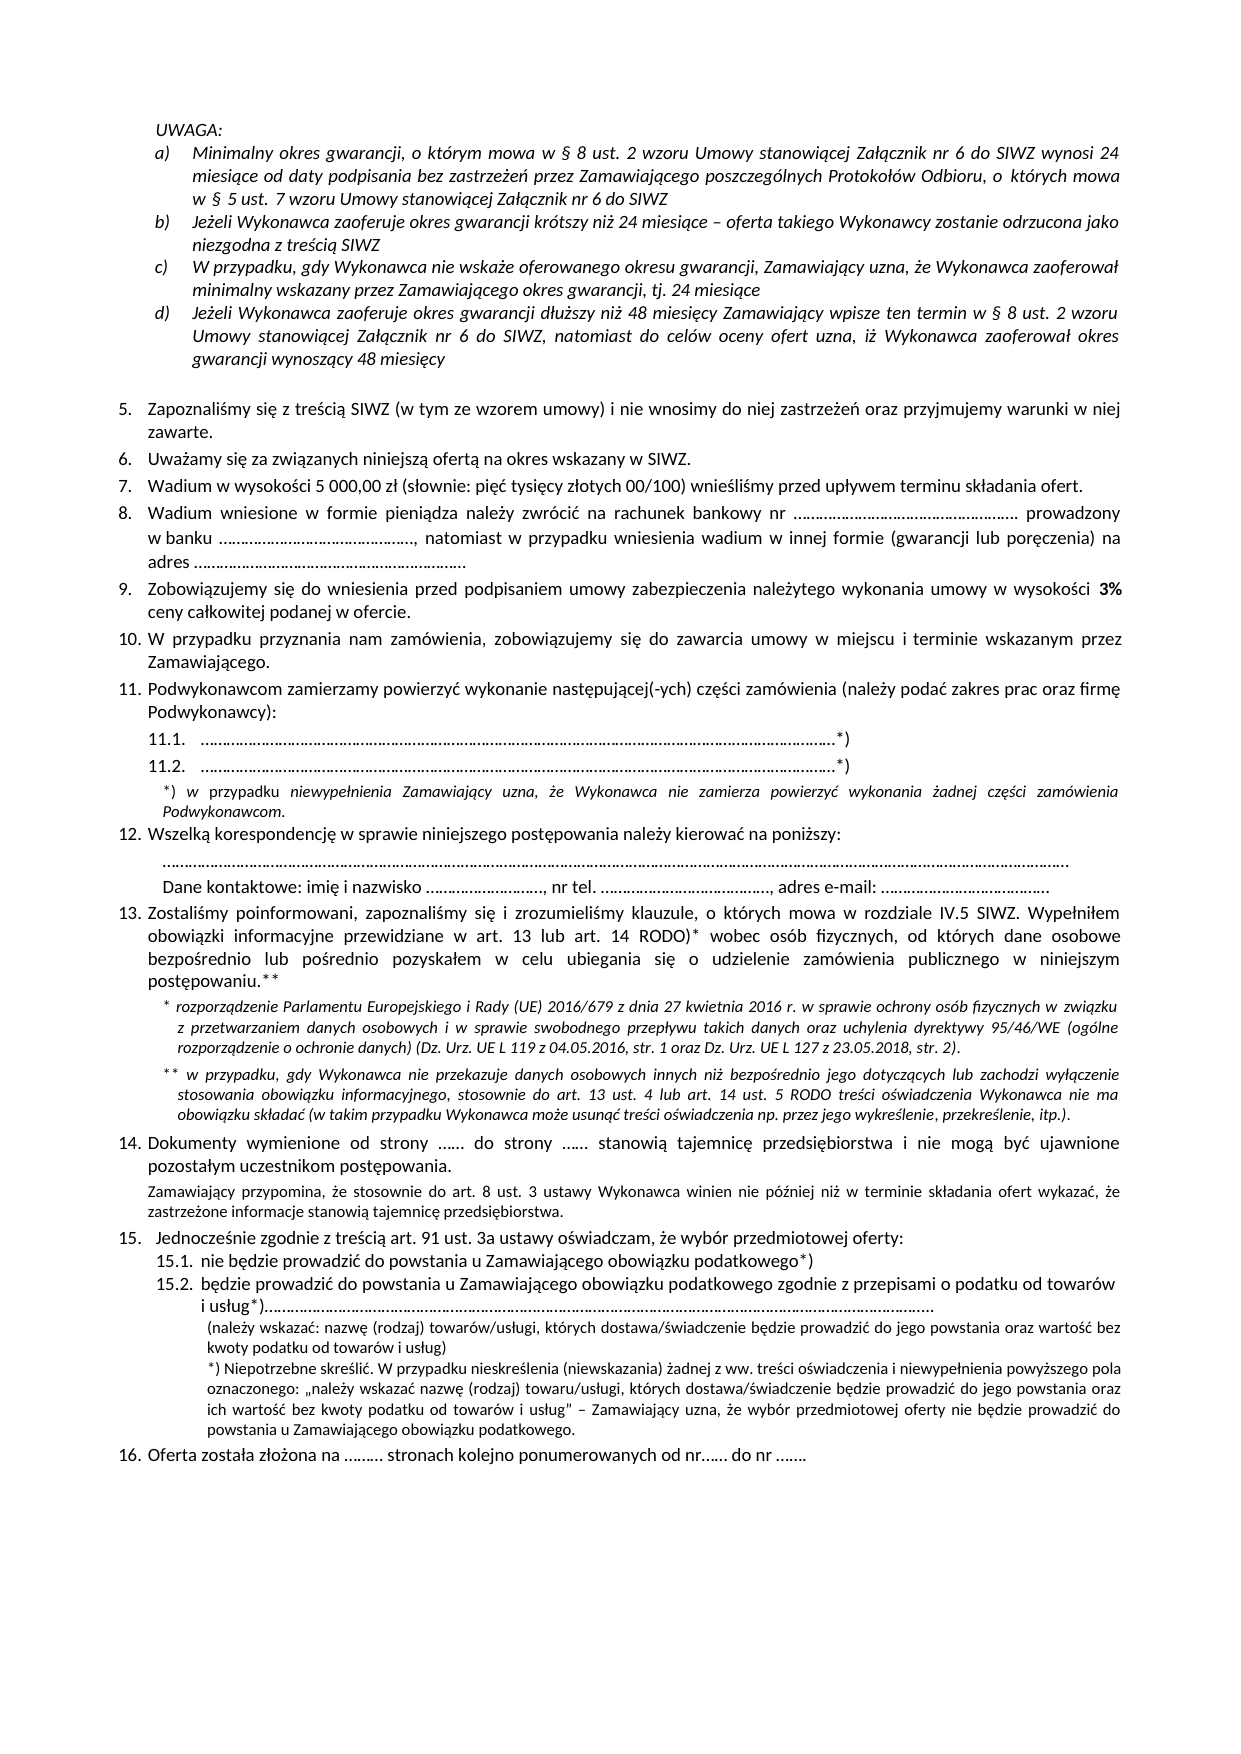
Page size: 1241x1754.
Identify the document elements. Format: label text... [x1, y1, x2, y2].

list W przypadku, gdy Wykonawca nie wskaże oferowanego okresu gwarancji, Zamawiający uzna, że Wykonawca zaoferował minimalny wskazany przez Zamawiającego okres gwarancji, tj. 24 miesiące [154, 256, 1122, 301]
list Jeżeli Wykonawca zaoferuje okres gwarancji dłuższy niż 48 miesięcy Zamawiający wpisze ten termin w § 8 ust. 2 wzoru Umowy stanowiącej Załącznik nr 6 do SIWZ, natomiast do celów oceny ofert uzna, iż Wykonawca zaoferował okres gwarancji wynoszący 48 miesięcy [154, 301, 1122, 370]
text *) w przypadku niewypełnienia Zamawiający uzna, że Wykonawca nie zamierza powierzyć wykonania żadnej części zamówienia Podwykonawcom. [162, 781, 1122, 822]
list *) Niepotrzebne skreślić. W przypadku nieskreślenia (niewskazania) żadnej z ww. treści oświadczenia i niewypełnienia powyższego pola oznaczonego: „należy wskazać nazwę (rodzaj) towaru/usługi, których dostawa/świadczenie będzie prowadzić do jego powstania oraz ich wartość bez kwoty podatku od towarów i usług” – Zamawiający uzna, że wybór przedmiotowej oferty nie będzie prowadzić do powstania u Zamawiającego obowiązku podatkowego. [207, 1358, 1122, 1439]
list Minimalny okres gwarancji, o którym mowa w § 8 ust. 2 wzoru Umowy stanowiącej Załącznik nr 6 do SIWZ wynosi 24 miesiące od daty podpisania bez zastrzeżeń przez Zamawiającego poszczególnych Protokołów Odbioru, o których mowa w § 5 ust. 7 wzoru Umowy stanowiącej Załącznik nr 6 do SIWZ [154, 141, 1122, 210]
list Wszelką korespondencję w sprawie niniejszego postępowania należy kierować na poniższy: [118, 822, 1122, 844]
list Wadium w wysokości 5 000,00 zł (słownie: pięć tysięcy złotych 00/100) wnieśliśmy przed upływem terminu składania ofert. [118, 474, 1122, 497]
list Wadium wniesione w formie pieniądza należy zwrócić na rachunek bankowy nr ……………………………………………. prowadzony w banku ………………………………………, natomiast w przypadku wniesienia wadium w innej formie (gwarancji lub poręczenia) na adres ……………………………………………………… [118, 501, 1122, 573]
list Podwykonawcom zamierzamy powierzyć wykonanie następującej(-ych) części zamówienia (należy podać zakres prac oraz firmę Podwykonawcy): [118, 677, 1122, 723]
list …………………………………………………………………………………………………………………………………*) [148, 727, 1122, 750]
list W przypadku przyznania nam zamówienia, zobowiązujemy się do zawarcia umowy w miejscu i terminie wskazanym przez Zamawiającego. [118, 627, 1122, 673]
list nie będzie prowadzić do powstania u Zamawiającego obowiązku podatkowego*) [156, 1249, 1122, 1272]
list będzie prowadzić do powstania u Zamawiającego obowiązku podatkowego zgodnie z przepisami o podatku od towarów i usług*)……………………………………………………………………………………………………………………………………….. [156, 1272, 1122, 1317]
list Zobowiązujemy się do wniesienia przed podpisaniem umowy zabezpieczenia należytego wykonania umowy w wysokości 3% ceny całkowitej podanej w ofercie. [118, 577, 1122, 623]
list Zapoznaliśmy się z treścią SIWZ (w tym ze wzorem umowy) i nie wnosimy do niej zastrzeżeń oraz przyjmujemy warunki w niej zawarte. [118, 397, 1122, 443]
list …………………………………………………………………………………………………………………………………*) [148, 754, 1122, 777]
list Dokumenty wymienione od strony …… do strony …… stanowią tajemnicę przedsiębiorstwa i nie mogą być ujawnione pozostałym uczestnikom postępowania. [118, 1131, 1122, 1177]
text UWAGA: [118, 118, 1122, 141]
list Uważamy się za związanych niniejszą ofertą na okres wskazany w SIWZ. [118, 447, 1122, 470]
text ………………………………………………………………………………………………………………………………………………………………………………………… [162, 849, 1122, 872]
list Oferta została złożona na ……… stronach kolejno ponumerowanych od nr…… do nr ……. [118, 1443, 1122, 1466]
list (należy wskazać: nazwę (rodzaj) towarów/usługi, których dostawa/świadczenie będzie prowadzić do jego powstania oraz wartość bez kwoty podatku od towarów i usług) [207, 1317, 1122, 1358]
list Jeżeli Wykonawca zaoferuje okres gwarancji krótszy niż 24 miesiące – oferta takiego Wykonawcy zostanie odrzucona jako niezgodna z treścią SIWZ [154, 210, 1122, 256]
list Zamawiający przypomina, że stosownie do art. 8 ust. 3 ustawy Wykonawca winien nie później niż w terminie składania ofert wykazać, że zastrzeżone informacje stanowią tajemnicę przedsiębiorstwa. [148, 1181, 1122, 1222]
text Dane kontaktowe: imię i nazwisko ………………………, nr tel. …………………………………, adres e-mail: ………………………………… [162, 875, 1122, 898]
list Jednocześnie zgodnie z treścią art. 91 ust. 3a ustawy oświadczam, że wybór przedmiotowej oferty: [118, 1226, 1122, 1249]
text * rozporządzenie Parlamentu Europejskiego i Rady (UE) 2016/679 z dnia 27 kwietnia 2016 r. w sprawie ochrony osób fizycznych w związku z przetwarzaniem danych osobowych i w sprawie swobodnego przepływu takich danych oraz uchylenia dyrektywy 95/46/WE (ogólne rozporządzenie o ochronie danych) (Dz. Urz. UE L 119 z 04.05.2016, str. 1 oraz Dz. Urz. UE L 127 z 23.05.2018, str. 2). [162, 997, 1122, 1058]
text ** w przypadku, gdy Wykonawca nie przekazuje danych osobowych innych niż bezpośrednio jego dotyczących lub zachodzi wyłączenie stosowania obowiązku informacyjnego, stosownie do art. 13 ust. 4 lub art. 14 ust. 5 RODO treści oświadczenia Wykonawca nie ma obowiązku składać (w takim przypadku Wykonawca może usunąć treści oświadczenia np. przez jego wykreślenie, przekreślenie, itp.). [162, 1064, 1122, 1125]
list Zostaliśmy poinformowani, zapoznaliśmy się i zrozumieliśmy klauzule, o których mowa w rozdziale IV.5 SIWZ. Wypełniłem obowiązki informacyjne przewidziane w art. 13 lub art. 14 RODO)* wobec osób fizycznych, od których dane osobowe bezpośrednio lub pośrednio pozyskałem w celu ubiegania się o udzielenie zamówienia publicznego w niniejszym postępowaniu.** [118, 901, 1122, 992]
